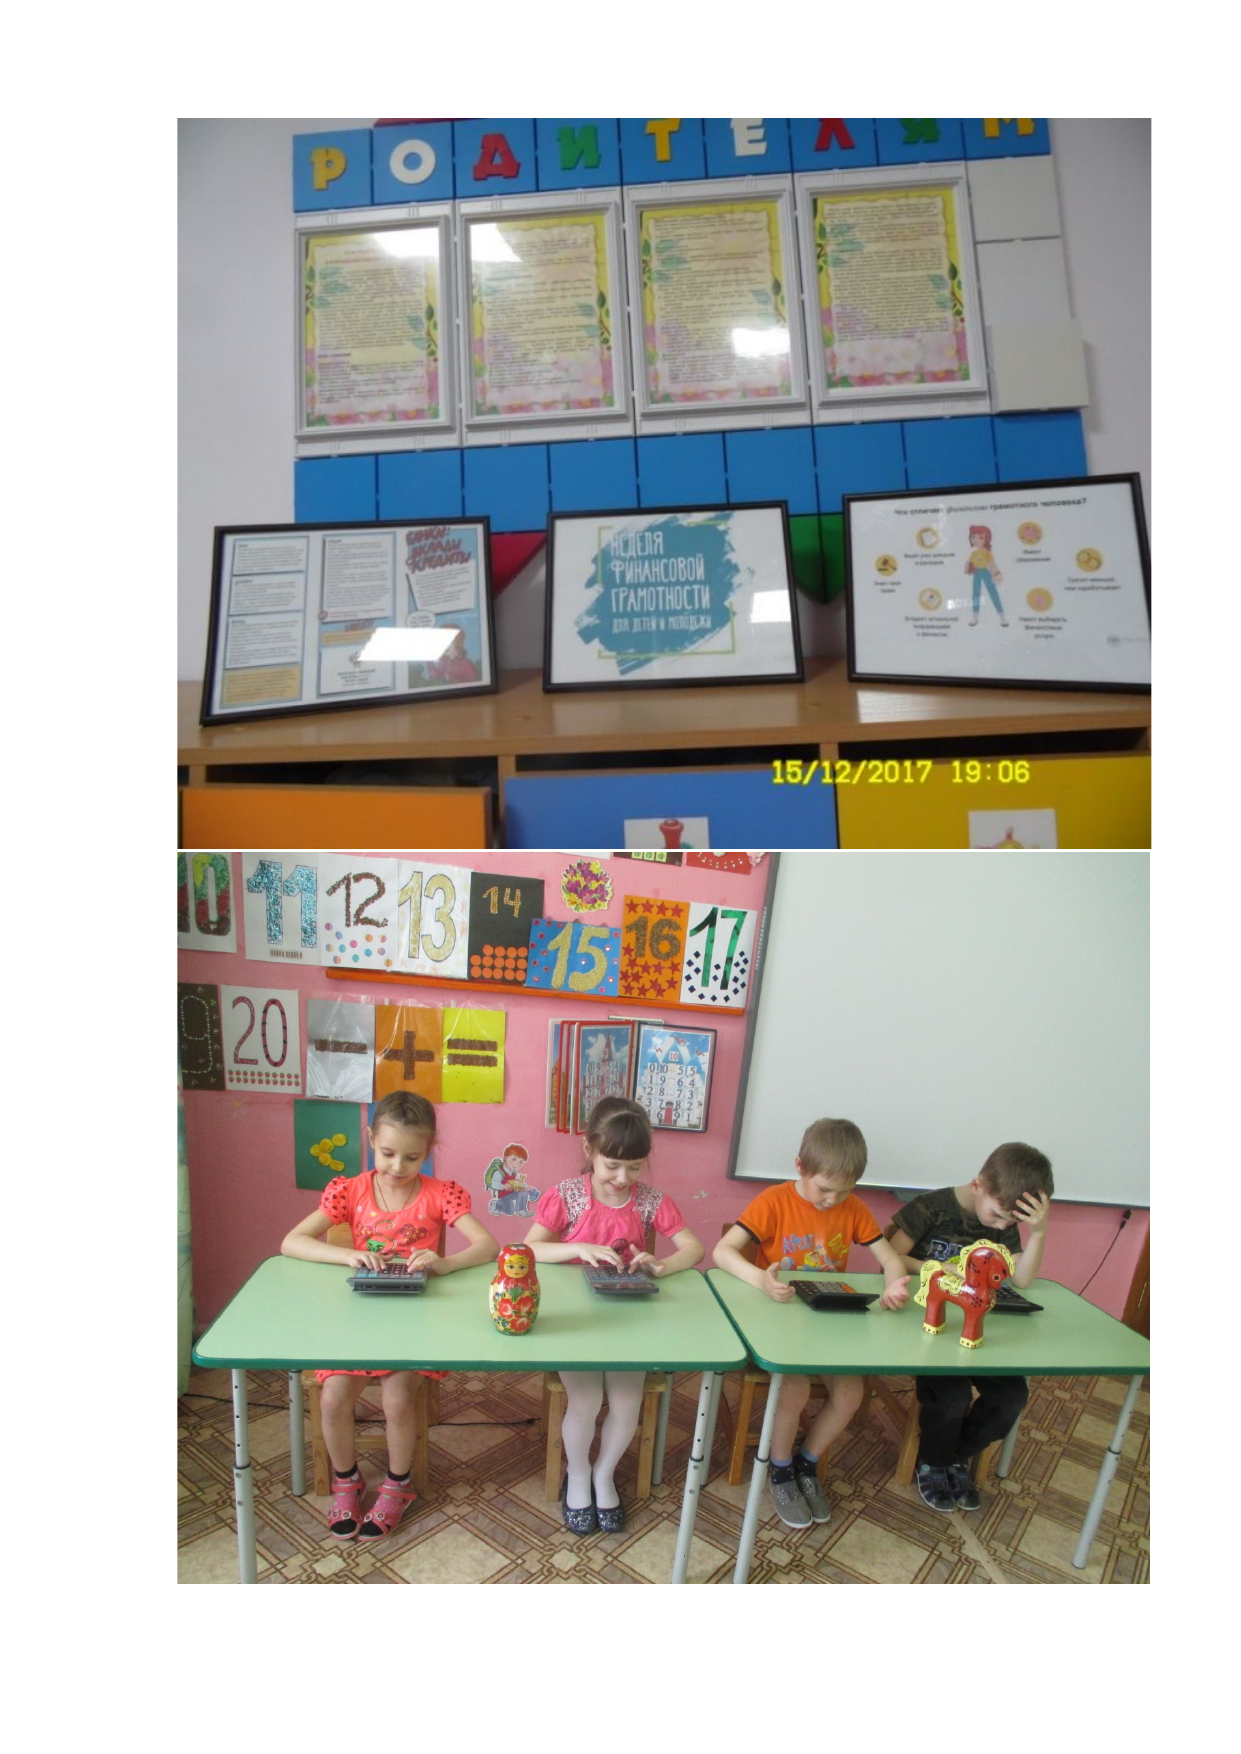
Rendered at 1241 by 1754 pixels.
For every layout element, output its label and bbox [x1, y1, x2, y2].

picture [177, 852, 1150, 1584]
picture [177, 118, 1152, 849]
